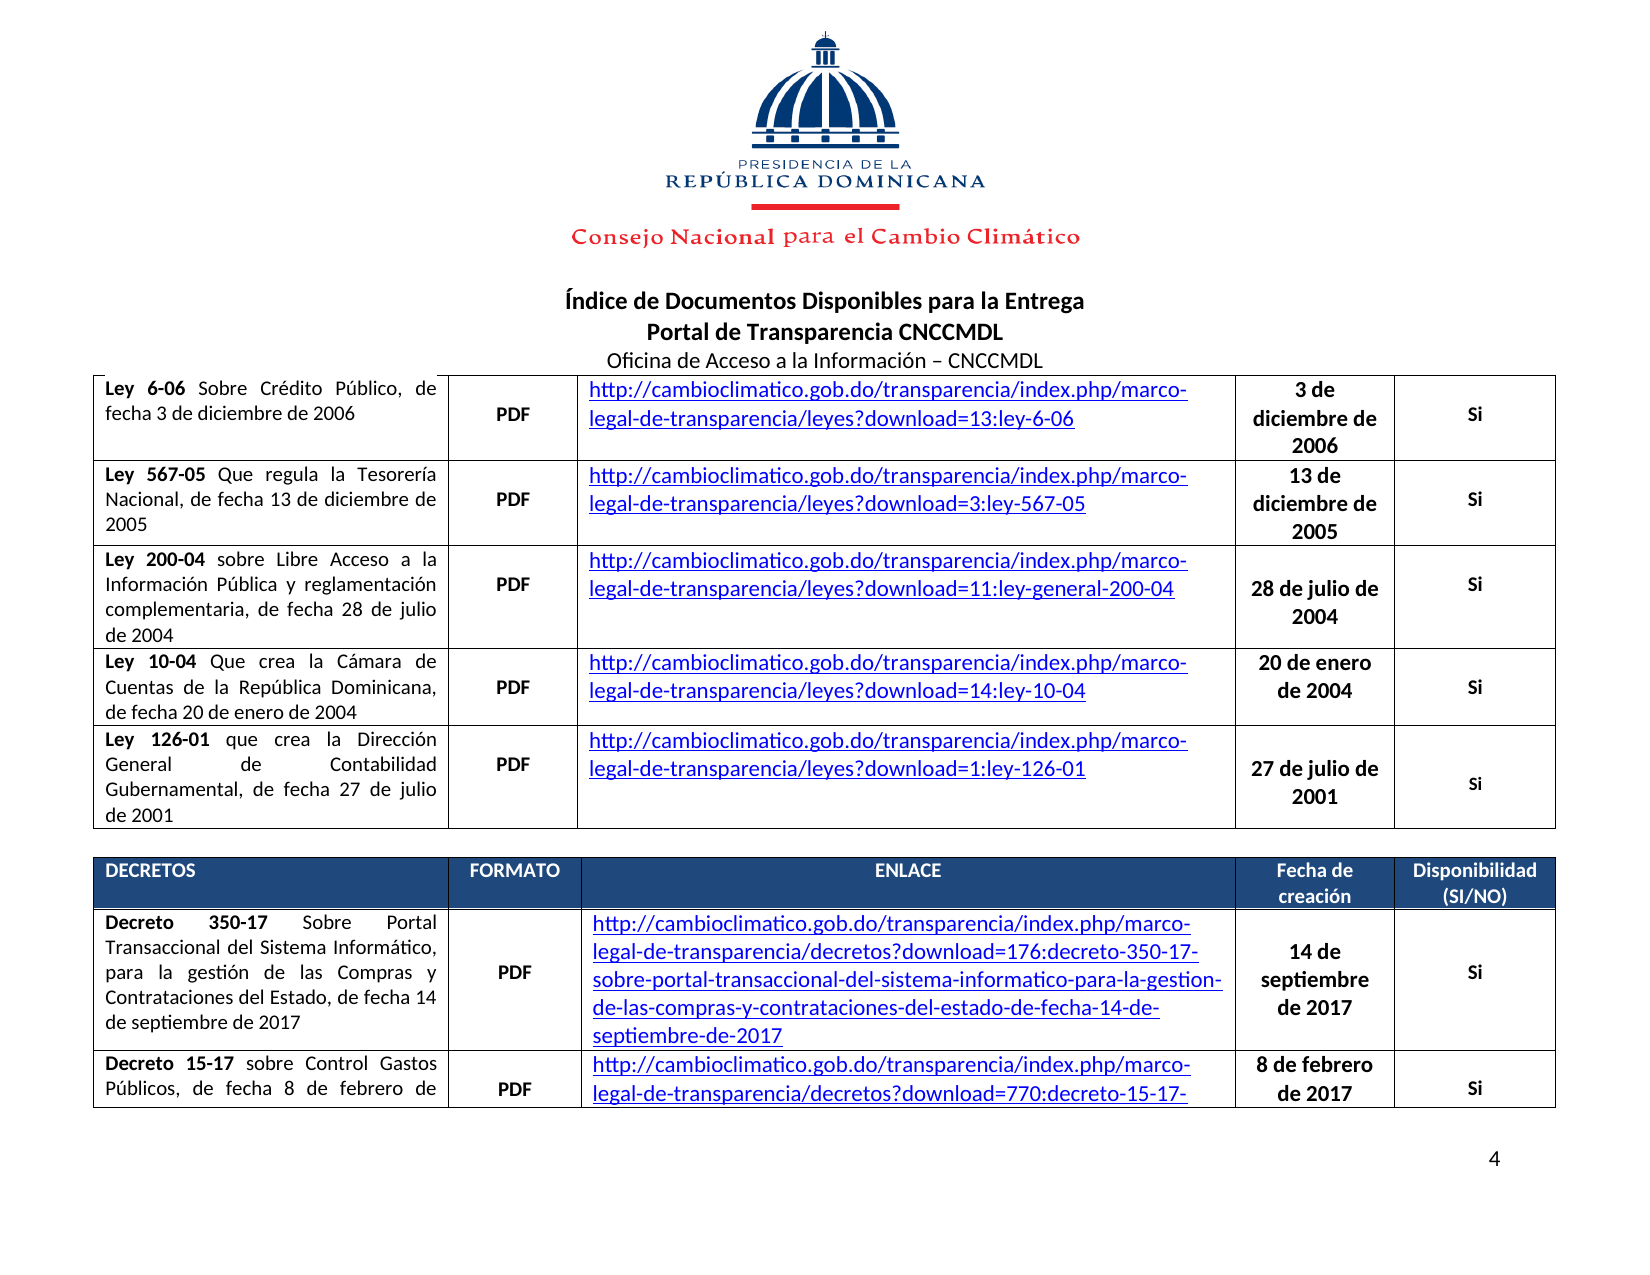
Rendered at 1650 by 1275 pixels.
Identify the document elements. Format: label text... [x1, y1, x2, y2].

table_cell Si [1395, 461, 1555, 545]
table_cell PDF [449, 1051, 581, 1107]
table_cell Ley 6-06 Sobre Crédito Público, de fecha 3 de diciembre de 2006 [94, 376, 448, 460]
table_cell Si [1395, 546, 1555, 647]
table_header Fecha de creación [1236, 858, 1394, 908]
table_cell PDF [449, 546, 577, 647]
table_cell 27 de julio de 2001 [1236, 726, 1394, 827]
table_cell 13 de diciembre de 2005 [1236, 461, 1394, 545]
table_cell http://cambioclimatico.gob.do/transparencia/index.php/marco-legal-de-transparencia/leyes?download=13:ley-6-06 [578, 376, 1235, 460]
table_cell Si [1395, 376, 1555, 460]
table_cell PDF [449, 376, 577, 460]
table_header DECRETOS [94, 858, 448, 908]
table_cell Decreto 350-17 Sobre Portal Transaccional del Sistema Informático, para la gestión de las Compras y Contrataciones del Estado, de fecha 14 de septiembre de 2017 [94, 910, 448, 1049]
table_header ENLACE [582, 858, 1235, 908]
table_cell Ley 10-04 Que crea la Cámara de Cuentas de la República Dominicana, de fecha 20 de enero de 2004 [94, 649, 448, 725]
table_cell PDF [449, 461, 577, 545]
table_cell Ley 200-04 sobre Libre Acceso a la Información Pública y reglamentación complementaria, de fecha 28 de julio de 2004 [173, 546, 448, 647]
table_cell Si [1395, 726, 1555, 827]
table_cell 14 de septiembre de 2017 [1236, 910, 1394, 1049]
table_cell PDF [449, 910, 581, 1049]
table_cell Ley 567-05 Que regula la Tesorería Nacional, de fecha 13 de diciembre de 2005 [94, 461, 448, 545]
table_cell http://cambioclimatico.gob.do/transparencia/index.php/marco-legal-de-transparencia/leyes?download=14:ley-10-04 [578, 649, 1235, 725]
table_cell http://cambioclimatico.gob.do/transparencia/index.php/marco-legal-de-transparencia/leyes?download=11:ley-general-200-04 [578, 546, 1235, 647]
table_cell 28 de julio de 2004 [1236, 546, 1394, 647]
table_cell http://cambioclimatico.gob.do/transparencia/index.php/marco-legal-de-transparencia/leyes?download=1:ley-126-01 [578, 726, 1235, 827]
table_cell http://cambioclimatico.gob.do/transparencia/index.php/marco-legal-de-transparencia/decretos?download=176:decreto-350-17-sobre-portal-transaccional-del-sistema-informatico-para-la-gestion-de-las-compras-y-contrataciones-del-estado-de-fecha-14-de-septiembre-de-2017 [582, 910, 1235, 1049]
table_cell PDF [449, 726, 577, 827]
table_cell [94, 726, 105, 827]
table_cell Si [1395, 910, 1555, 1049]
table_header FORMATO [449, 858, 581, 908]
table_header Disponibilidad (SI/NO) [1395, 858, 1555, 908]
table_cell http://cambioclimatico.gob.do/transparencia/index.php/marco-legal-de-transparencia/decretos?download=770:decreto-15-17-sobre-control-gastos-pblicos [582, 1051, 1235, 1107]
table_cell 20 de enero de 2004 [1236, 649, 1394, 725]
table_cell Decreto 15-17 sobre Control Gastos Públicos, de fecha 8 de febrero de 2017 [94, 1051, 448, 1107]
picture [565, 29, 1085, 250]
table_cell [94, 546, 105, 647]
table_cell 3 de diciembre de 2006 [1236, 376, 1394, 460]
table_cell http://cambioclimatico.gob.do/transparencia/index.php/marco-legal-de-transparencia/leyes?download=3:ley-567-05 [578, 461, 1235, 545]
table_cell Si [1395, 1051, 1555, 1107]
table_cell 8 de febrero de 2017 [1236, 1051, 1394, 1107]
table_cell Ley 126-01 que crea la Dirección General de Contabilidad Gubernamental, de fecha 27 de julio de 2001 [173, 726, 448, 827]
table_cell PDF [449, 649, 577, 725]
table_cell Si [1395, 649, 1555, 725]
